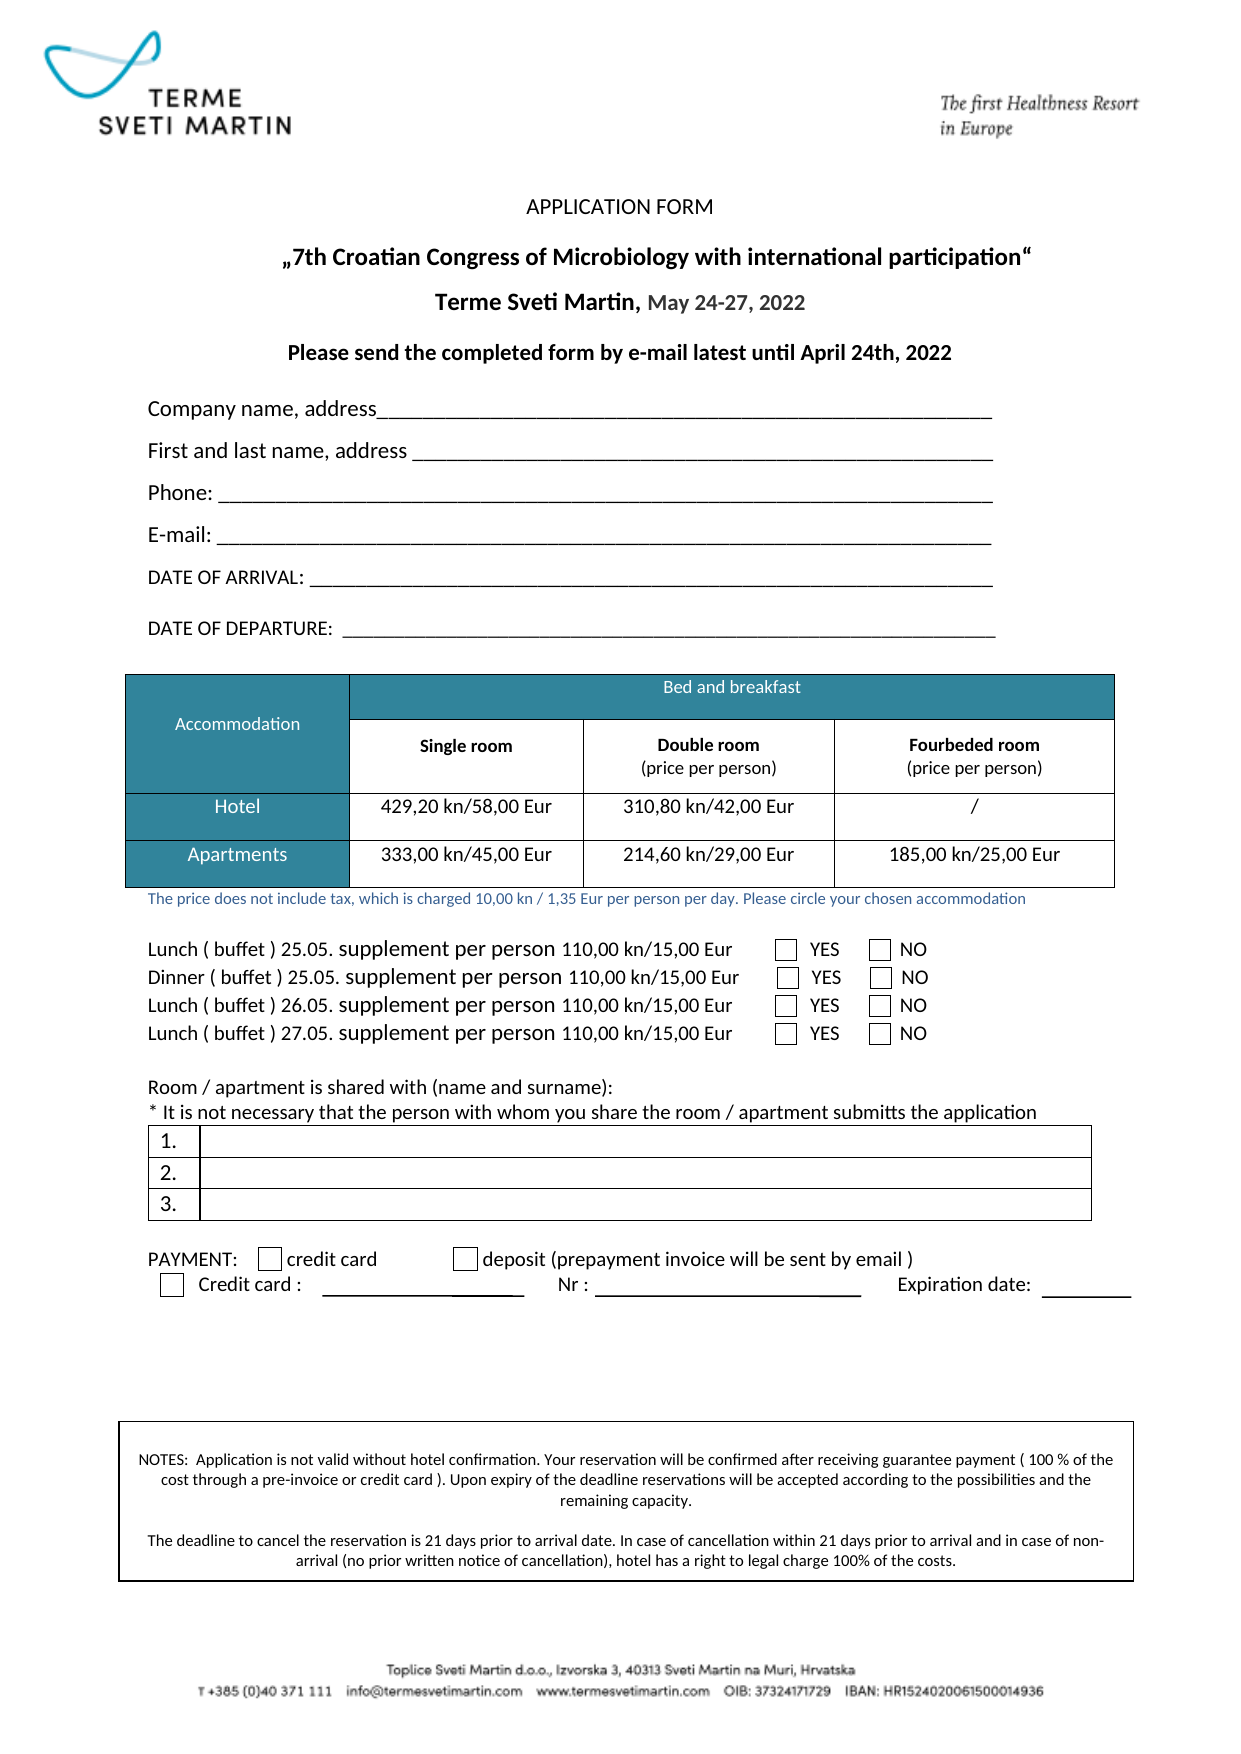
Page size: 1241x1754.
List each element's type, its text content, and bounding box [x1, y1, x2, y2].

table_cell 3. [149, 1189, 199, 1220]
text PAYMENT: credit card deposit (prepayment invoice will be sent by email ) [148, 1246, 1092, 1272]
table_header Nr : [546, 1272, 886, 1318]
text Dinner ( buffet ) 25.05. supplement per person 110,00 kn/15,00 Eur YES NO [148, 962, 1092, 990]
text Room / apartment is shared with (name and surname): [148, 1074, 1092, 1099]
table_cell 310,80 kn/42,00 Eur [584, 794, 834, 840]
text DATE OF DEPARTURE: _______________________________________________________________ [148, 615, 1092, 641]
text Terme Sveti Martin, May 24-27, 2022 [148, 287, 1092, 317]
text DATE OF ARRIVAL: ____________________________________________________________ [148, 562, 1092, 590]
table_header 1. [149, 1126, 199, 1157]
table_header Bed and breakfast [350, 675, 1114, 719]
text Company name, address______________________________________________________ [148, 394, 1092, 422]
table_cell 429,20 kn/58,00 Eur [350, 794, 583, 840]
text First and last name, address ___________________________________________________ Phone: ____________________________________________________________________ E-mail: ____________________________________________________________________ [148, 436, 1092, 548]
table_cell 214,60 kn/29,00 Eur [584, 841, 834, 887]
table_cell Fourbeded room (price per person) [835, 720, 1114, 793]
table_cell / [835, 794, 1114, 840]
table_cell Hotel [126, 794, 349, 840]
text Lunch ( buffet ) 25.05. supplement per person 110,00 kn/15,00 Eur YES NO [148, 934, 1092, 962]
table_cell 185,00 kn/25,00 Eur [835, 841, 1114, 887]
table_cell 333,00 kn/45,00 Eur [350, 841, 583, 887]
text * It is not necessary that the person with whom you share the room / apartment submitts the application [148, 1099, 1092, 1125]
table_header Credit card : [148, 1272, 546, 1318]
table_header Accommodation [126, 675, 349, 793]
table_cell Double room (price per person) [584, 720, 834, 793]
table_cell Apartments [126, 841, 349, 887]
text The price does not include tax, which is charged 10,00 kn / 1,35 Eur per person per day. Please circle your chosen accommodation [148, 888, 1092, 909]
text „7th Croatian Congress of Microbiology with international participation“ [221, 241, 1092, 271]
table_cell [201, 1189, 1091, 1220]
table_cell Single room [350, 720, 583, 793]
table_header Expiration date: [886, 1272, 1178, 1318]
text Lunch ( buffet ) 27.05. supplement per person 110,00 kn/15,00 Eur YES NO [148, 1018, 1092, 1046]
text Lunch ( buffet ) 26.05. supplement per person 110,00 kn/15,00 Eur YES NO [148, 990, 1092, 1018]
table_cell [201, 1158, 1091, 1188]
table_cell 2. [149, 1158, 199, 1188]
table_header [201, 1126, 1091, 1157]
text Please send the completed form by e-mail latest until April 24th, 2022 [148, 338, 1092, 366]
text APPLICATION FORM [148, 192, 1092, 220]
